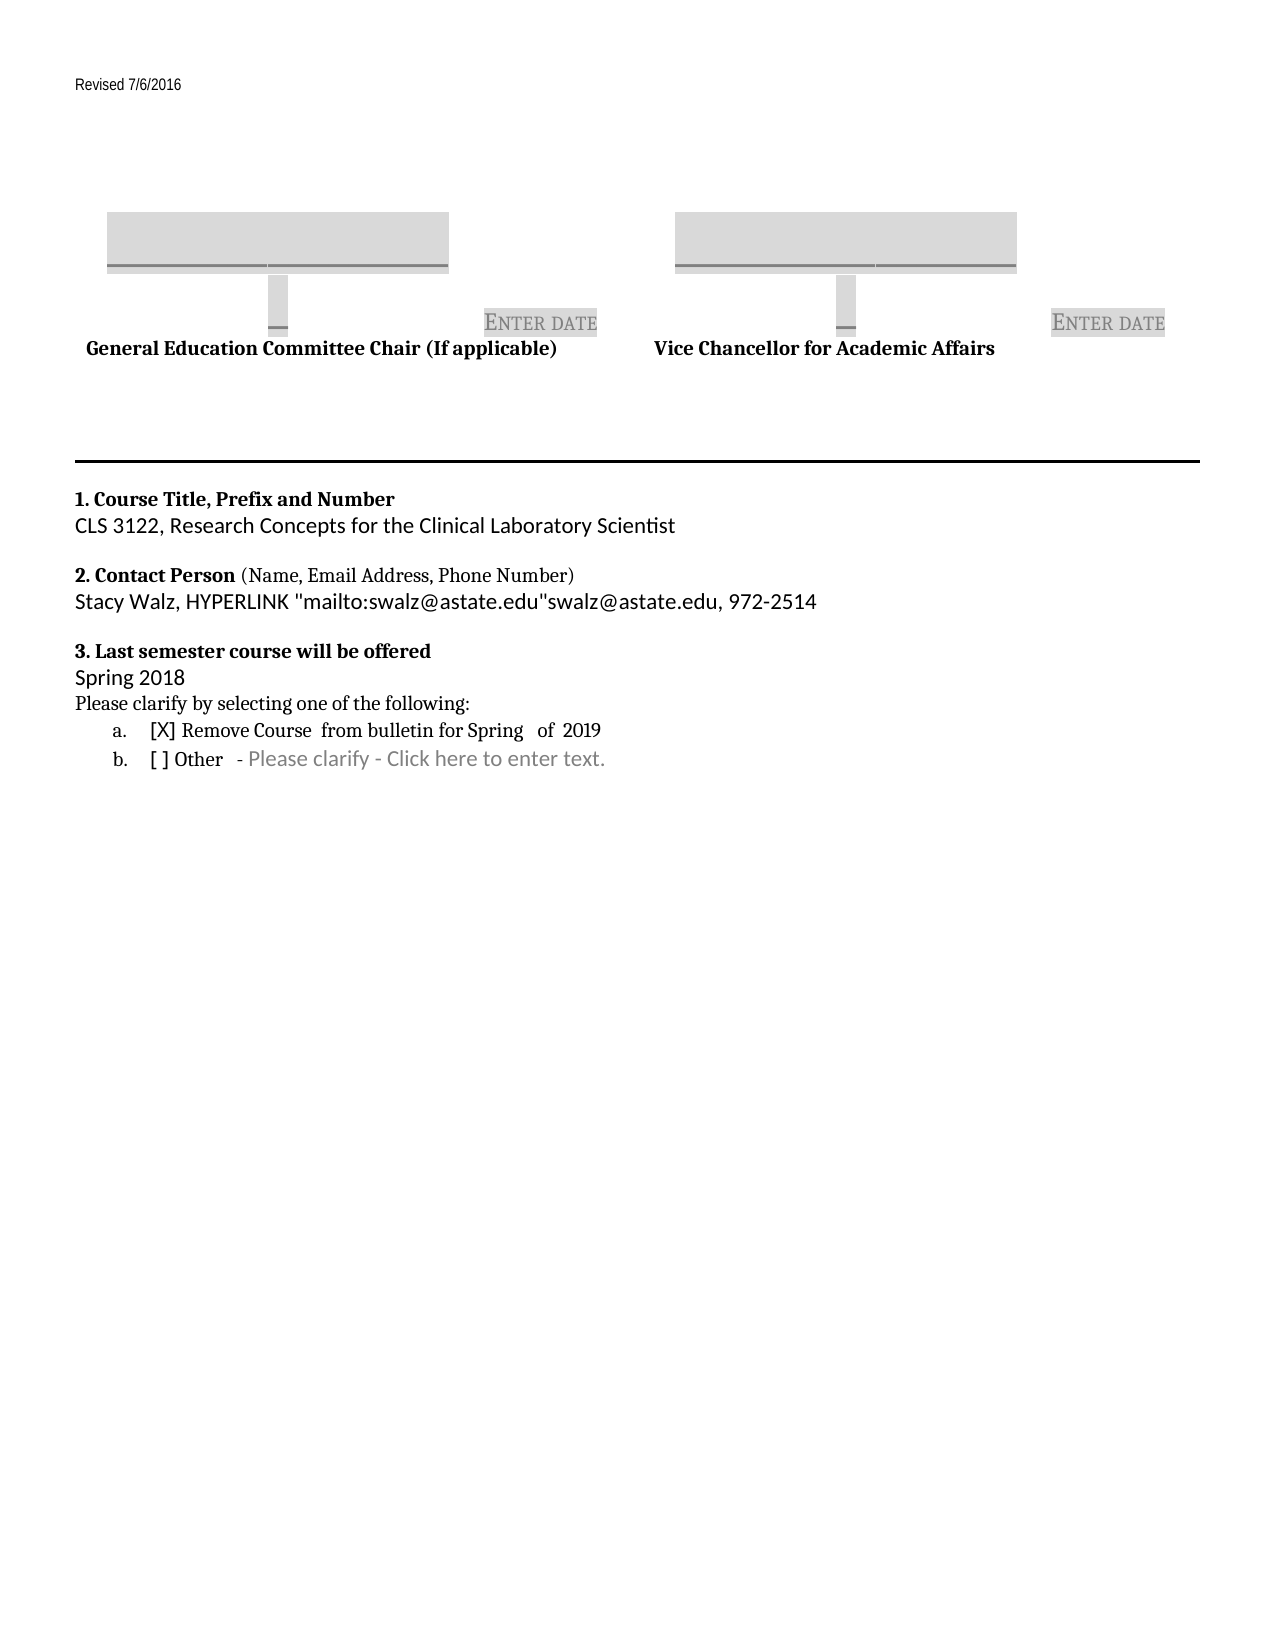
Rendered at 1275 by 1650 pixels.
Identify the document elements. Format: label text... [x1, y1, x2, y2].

text Please clarify by selecting one of the following: [75, 691, 1200, 715]
text 3. Last semester course will be offered [75, 639, 1200, 663]
list [X] Remove from bulletin for of [112, 715, 1200, 744]
text 1. Course Title, Prefix and Number [75, 487, 1200, 511]
list [ ] Other - [112, 744, 1200, 772]
table_cell General Education Committee Chair (If applicable) [75, 150, 643, 386]
table_cell Vice Chancellor for Academic Affairs [643, 150, 1211, 386]
text 2. Contact Person (Name, Email Address, Phone Number) [75, 563, 1200, 587]
